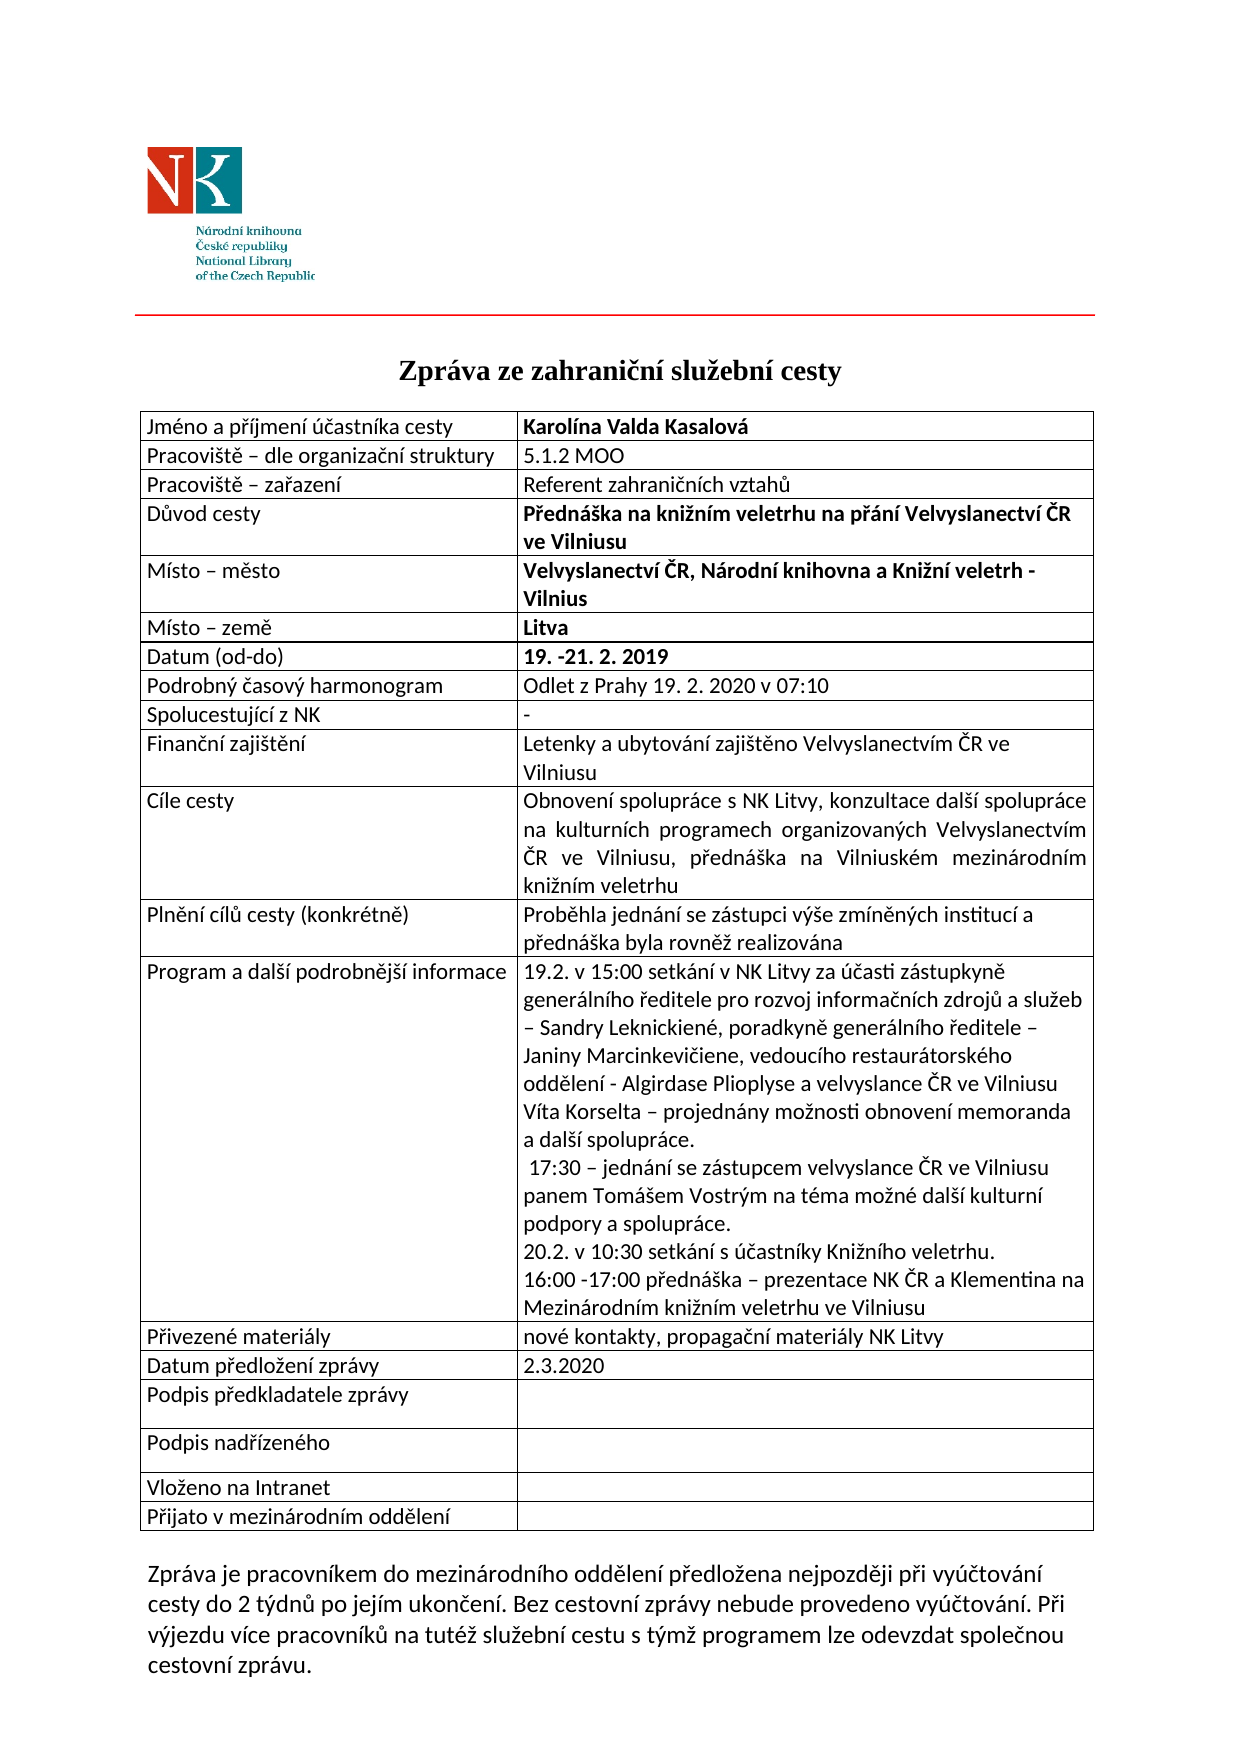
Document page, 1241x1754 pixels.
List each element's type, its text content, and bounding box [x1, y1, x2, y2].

table_cell Pracoviště – dle organizační struktury [141, 441, 517, 469]
table_header Karolína Valda Kasalová [518, 412, 1093, 440]
picture [147, 147, 315, 282]
table_cell Velvyslanectví ČR, Národní knihovna a Knižní veletrh - Vilnius [518, 556, 1093, 612]
table_cell Datum předložení zprávy [141, 1351, 517, 1379]
table_cell [518, 1380, 1093, 1427]
table_cell [518, 1473, 1093, 1501]
table_cell Obnovení spolupráce s NK Litvy, konzultace další spolupráce na kulturních programech organizovaných Velvyslanectvím ČR ve Vilniusu, přednáška na Vilniuském mezinárodním knižním veletrhu [518, 787, 1093, 899]
table_cell Letenky a ubytování zajištěno Velvyslanectvím ČR ve Vilniusu [518, 730, 1093, 786]
table_cell Místo – město [141, 556, 517, 612]
table_cell [518, 1502, 1093, 1530]
table_cell 19.2. v 15:00 setkání v NK Litvy za účasti zástupkyně generálního ředitele pro rozvoj informačních zdrojů a služeb – Sandry Leknickiené, poradkyně generálního ředitele – Janiny Marcinkevičiene, vedoucího restaurátorského oddělení - Algirdase Plioplyse a velvyslance ČR ve Vilniusu Víta Korselta – projednány možnosti obnovení memoranda a další spolupráce. 17:30 – jednání se zástupcem velvyslance ČR ve Vilniusu panem Tomášem Vostrým na téma možné další kulturní podpory a spolupráce. 20.2. v 10:30 setkání s účastníky Knižního veletrhu. 16:00 -17:00 přednáška – prezentace NK ČR a Klementina na Mezinárodním knižním veletrhu ve Vilniusu [518, 957, 1093, 1321]
table_cell [518, 1429, 1093, 1472]
table_cell Odlet z Prahy 19. 2. 2020 v 07:10 [518, 671, 1093, 699]
table_cell Litva [518, 613, 1093, 641]
table_cell Referent zahraničních vztahů [518, 470, 1093, 498]
table_cell Proběhla jednání se zástupci výše zmíněných institucí a přednáška byla rovněž realizována [518, 900, 1093, 956]
table_cell Datum (od-do) [141, 643, 517, 670]
table_cell 19. -21. 2. 2019 [518, 643, 1093, 670]
table_cell Přijato v mezinárodním oddělení [141, 1502, 517, 1530]
table_cell Podrobný časový harmonogram [141, 671, 517, 699]
table_cell 2.3.2020 [518, 1351, 1093, 1379]
table_cell Přivezené materiály [141, 1322, 517, 1350]
table_cell Plnění cílů cesty (konkrétně) [141, 900, 517, 956]
table_cell Podpis nadřízeného [141, 1429, 517, 1472]
table_cell Důvod cesty [141, 499, 517, 555]
table_cell 5.1.2 MOO [518, 441, 1093, 469]
table_cell Cíle cesty [141, 787, 517, 899]
subtitle Zpráva ze zahraniční služební cesty [148, 353, 1093, 387]
table_cell Přednáška na knižním veletrhu na přání Velvyslanectví ČR ve Vilniusu [518, 499, 1093, 555]
table_cell Místo – země [141, 613, 517, 641]
table_cell Spolucestující z NK [141, 701, 517, 728]
table_cell - [518, 701, 1093, 728]
table_cell Program a další podrobnější informace [141, 957, 517, 1321]
table_cell Podpis předkladatele zprávy [141, 1380, 517, 1427]
table_cell nové kontakty, propagační materiály NK Litvy [518, 1322, 1093, 1350]
table_cell Vloženo na Intranet [141, 1473, 517, 1501]
table_cell Finanční zajištění [141, 730, 517, 786]
table_cell Pracoviště – zařazení [141, 470, 517, 498]
table_header Jméno a příjmení účastníka cesty [141, 412, 517, 440]
